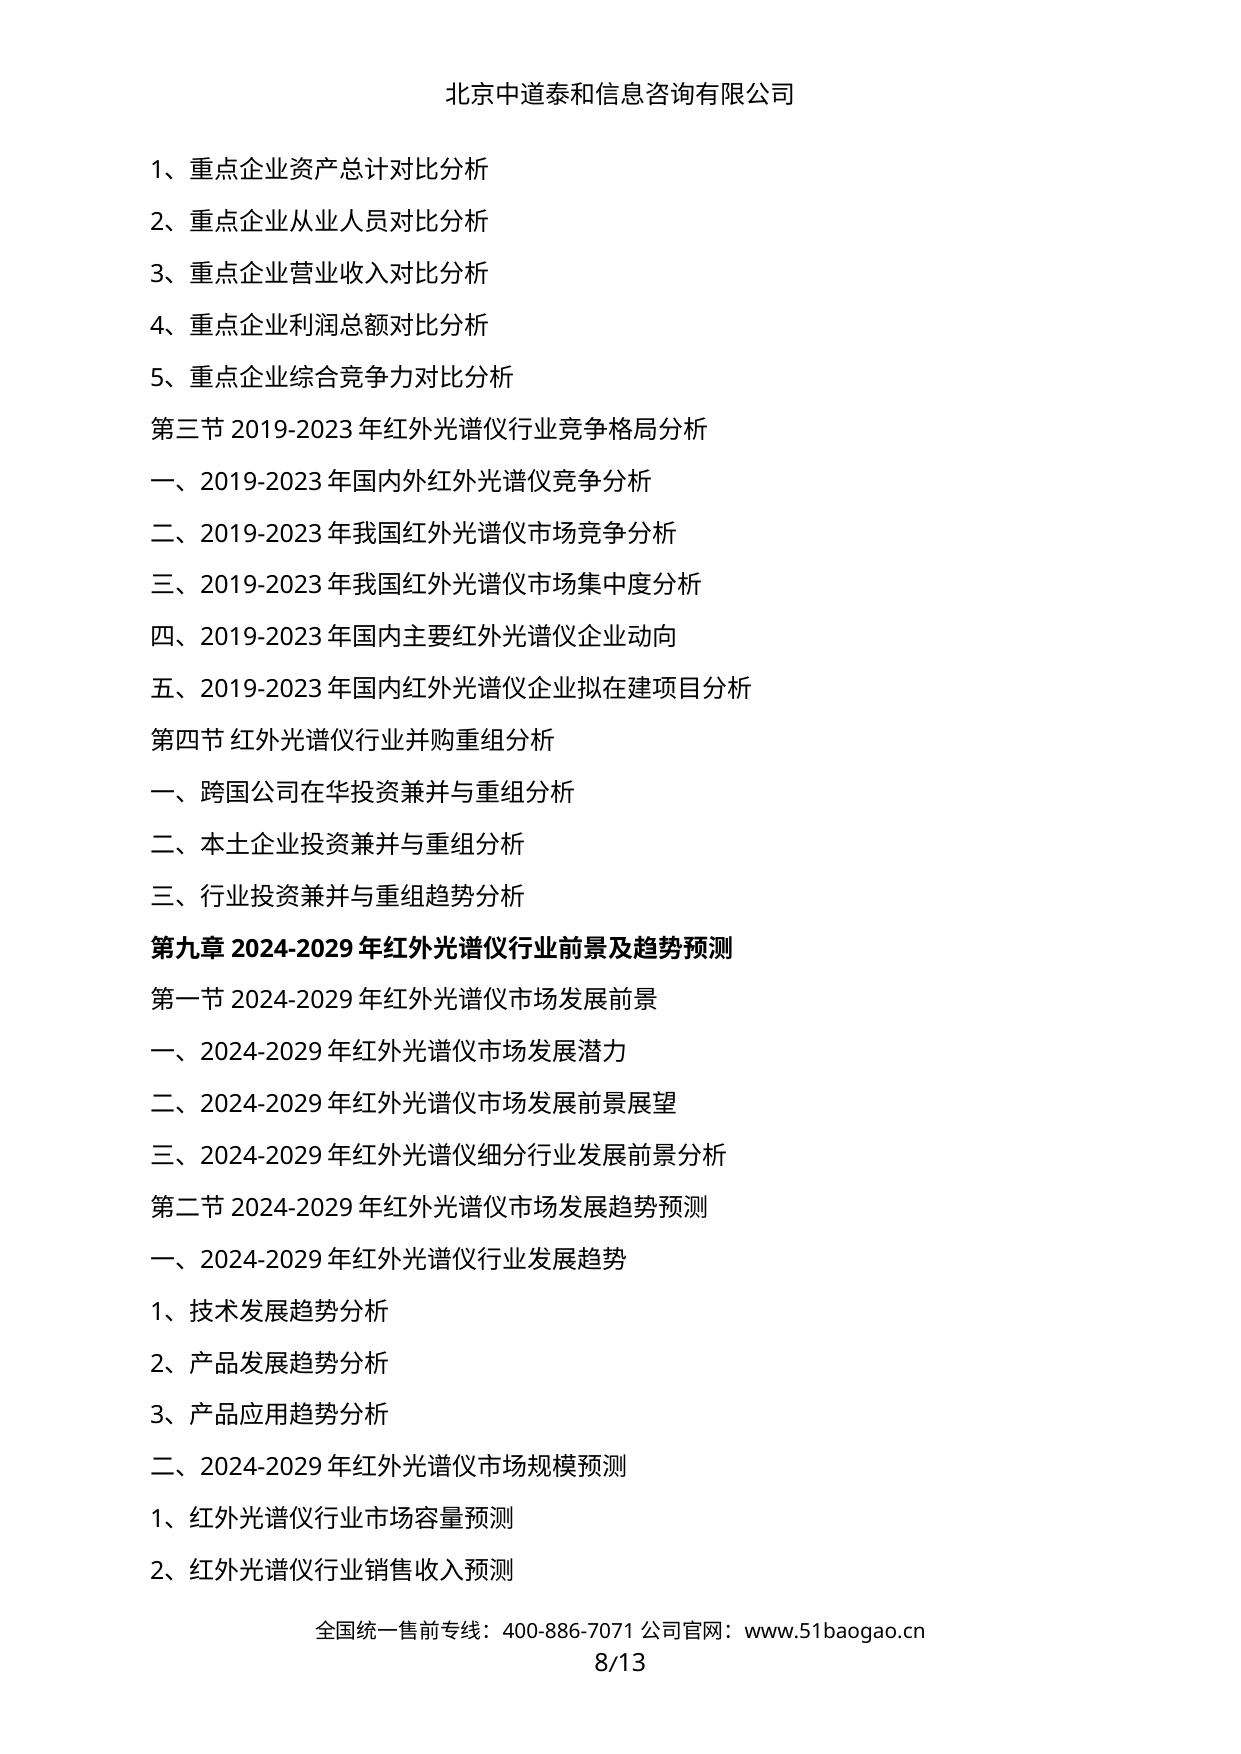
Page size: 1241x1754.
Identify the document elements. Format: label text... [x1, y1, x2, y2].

text 2、红外光谱仪行业销售收入预测 [150, 1551, 1090, 1587]
text 三、行业投资兼并与重组趋势分析 [150, 876, 1090, 912]
text 2、产品发展趋势分析 [150, 1343, 1090, 1379]
text 3、重点企业营业收入对比分析 [150, 254, 1090, 290]
text 一、2019-2023年国内外红外光谱仪竞争分析 [150, 461, 1090, 497]
text 5、重点企业综合竞争力对比分析 [150, 357, 1090, 394]
text 第二节 2024-2029年红外光谱仪市场发展趋势预测 [150, 1187, 1090, 1224]
text 2、重点企业从业人员对比分析 [150, 202, 1090, 238]
text 五、2019-2023年国内红外光谱仪企业拟在建项目分析 [150, 669, 1090, 705]
text 二、2019-2023年我国红外光谱仪市场竞争分析 [150, 513, 1090, 549]
text 一、2024-2029年红外光谱仪行业发展趋势 [150, 1239, 1090, 1276]
text 第三节 2019-2023年红外光谱仪行业竞争格局分析 [150, 409, 1090, 446]
text 4、重点企业利润总额对比分析 [150, 306, 1090, 342]
text 1、技术发展趋势分析 [150, 1291, 1090, 1327]
text 二、本土企业投资兼并与重组分析 [150, 824, 1090, 861]
text 第九章 2024-2029年红外光谱仪行业前景及趋势预测 [150, 928, 1090, 964]
text 第四节 红外光谱仪行业并购重组分析 [150, 721, 1090, 757]
text 3、产品应用趋势分析 [150, 1395, 1090, 1431]
text 四、2019-2023年国内主要红外光谱仪企业动向 [150, 617, 1090, 653]
text 1、红外光谱仪行业市场容量预测 [150, 1499, 1090, 1535]
text 1、重点企业资产总计对比分析 [150, 150, 1090, 186]
text 第一节 2024-2029年红外光谱仪市场发展前景 [150, 980, 1090, 1016]
text 二、2024-2029年红外光谱仪市场规模预测 [150, 1447, 1090, 1483]
text 二、2024-2029年红外光谱仪市场发展前景展望 [150, 1084, 1090, 1120]
text 一、2024-2029年红外光谱仪市场发展潜力 [150, 1032, 1090, 1068]
text 三、2024-2029年红外光谱仪细分行业发展前景分析 [150, 1136, 1090, 1172]
text 三、2019-2023年我国红外光谱仪市场集中度分析 [150, 565, 1090, 601]
text 一、跨国公司在华投资兼并与重组分析 [150, 772, 1090, 809]
